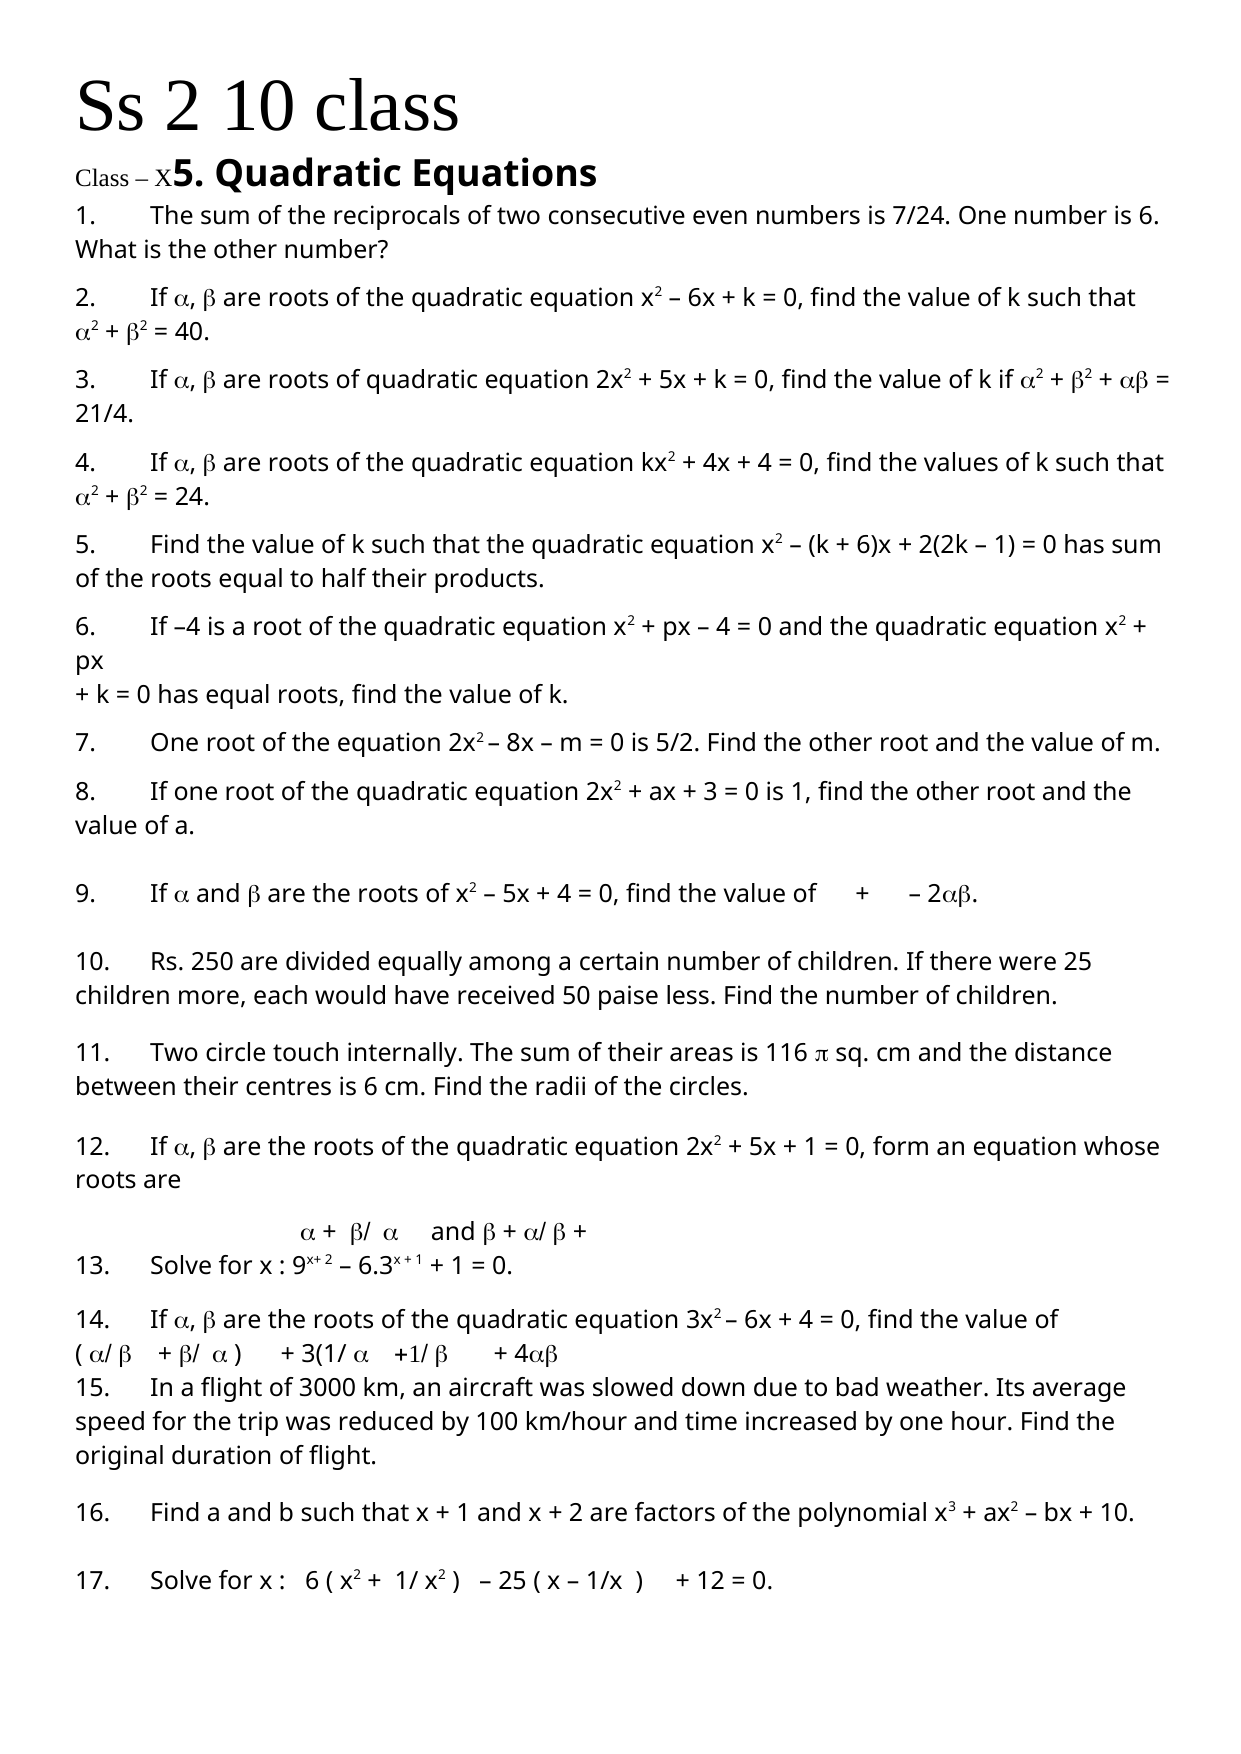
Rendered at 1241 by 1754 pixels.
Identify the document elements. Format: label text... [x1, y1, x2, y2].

text  +  and  +   + [75, 1213, 1180, 1247]
text 14. If ,  are the roots of the quadratic equation 3x2 – 6x + 4 = 0, find the value of (   +  ) + 3(1/   + 4 [75, 1301, 1180, 1369]
text 13. Solve for x : 9x+ 2 – 6.3x + 1 + 1 = 0. [75, 1247, 1180, 1281]
text 2. If ,  are roots of the quadratic equation x2 – 6x + k = 0, find the value of k such that 2 + 2 = 40. [75, 279, 1180, 348]
text 7. One root of the equation 2x2 – 8x – m = 0 is 5/2. Find the other root and the value of m. [75, 725, 1180, 759]
text 6. If –4 is a root of the quadratic equation x2 + px – 4 = 0 and the quadratic equation x2 + px + k = 0 has equal roots, find the value of k. [75, 609, 1180, 711]
text 9. If  and  are the roots of x2 – 5x + 4 = 0, find the value of + – 2. [75, 876, 1180, 909]
text Class – X5. Quadratic Equations [75, 146, 1180, 197]
text 17. Solve for x : 6 ( x2 + 1/ x2 ) – 25 ( x – 1/x ) + 12 = 0. [75, 1562, 1180, 1597]
text 15. In a flight of 3000 km, an aircraft was slowed down due to bad weather. Its average speed for the trip was reduced by 100 km/hour and time increased by one hour. Find the original duration of flight. [75, 1369, 1180, 1472]
text Ss 2 10 class [75, 60, 1180, 146]
text 4. If ,  are roots of the quadratic equation kx2 + 4x + 4 = 0, find the values of k such that 2 + 2 = 24. [75, 444, 1180, 512]
text 1. The sum of the reciprocals of two consecutive even numbers is 7/24. One number is 6. What is the other number? [75, 197, 1180, 265]
text 8. If one root of the quadratic equation 2x2 + ax + 3 = 0 is 1, find the other root and the value of a. [75, 773, 1180, 841]
text 16. Find a and b such that x + 1 and x + 2 are factors of the polynomial x3 + ax2 – bx + 10. [75, 1494, 1180, 1528]
text 11. Two circle touch internally. The sum of their areas is 116  sq. cm and the distance between their centres is 6 cm. Find the radii of the circles. [75, 1034, 1180, 1103]
text 10. Rs. 250 are divided equally among a certain number of children. If there were 25 children more, each would have received 50 paise less. Find the number of children. [75, 944, 1180, 1012]
text 5. Find the value of k such that the quadratic equation x2 – (k + 6)x + 2(2k – 1) = 0 has sum of the roots equal to half their products. [75, 526, 1180, 594]
text 12. If ,  are the roots of the quadratic equation 2x2 + 5x + 1 = 0, form an equation whose roots are [75, 1128, 1180, 1196]
text 3. If ,  are roots of quadratic equation 2x2 + 5x + k = 0, find the value of k if 2 + 2 +  = 21/4. [75, 362, 1180, 430]
